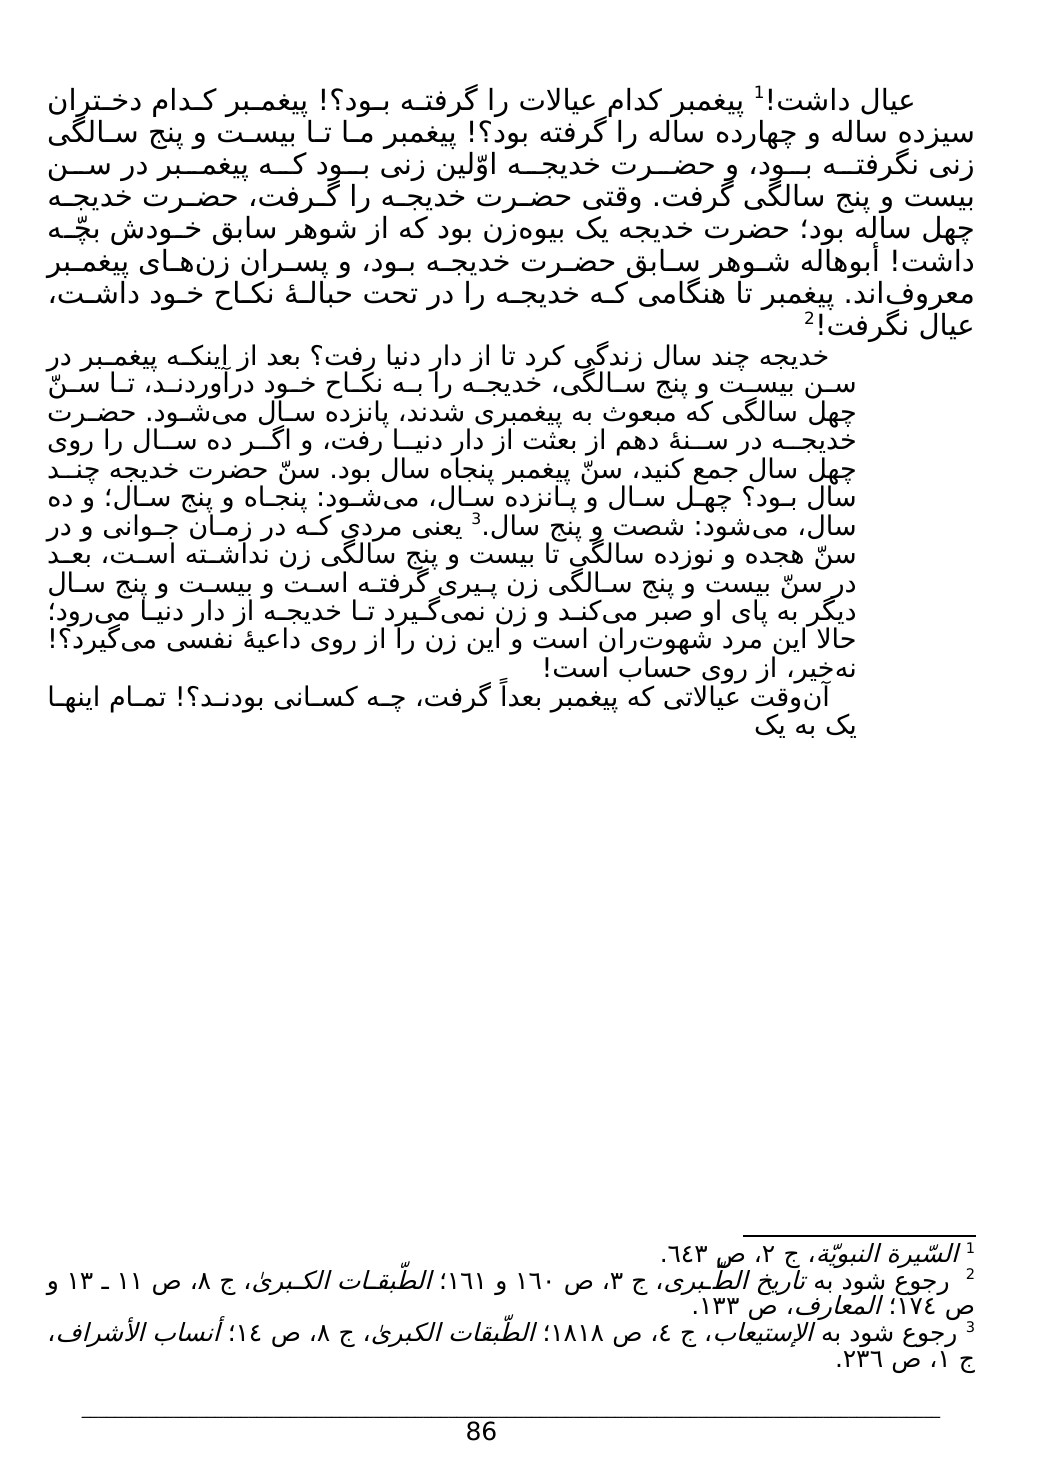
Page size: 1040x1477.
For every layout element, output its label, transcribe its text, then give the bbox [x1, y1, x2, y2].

text آن‌وقت عیالاتی که پیغمبر بعداً گرفت، چه کسانی بودند؟! تمام اینها یک به یک [47, 684, 857, 741]
text عیال داشت! پیغمبر کدام عیالات را گرفته بود؟! پیغمبر کدام دختران سیزده ساله و چهارده ساله را گرفته بود؟! پیغمبر ما تا بیست و پنج سالگی زنی نگرفته بود، و حضرت خدیجه اوّلین زنی بود که پیغمبر در سن بیست و پنج سالگی گرفت. وقتی حضرت خدیجه را گرفت، حضرت خدیجه چهل ساله بود؛ حضرت خدیجه یک بیوه‌زن بود که از شوهر سابق خودش بچّه داشت! أبوهاله شوهر سابق حضرت خدیجه بود، و پسران زن‌های پیغمبر معروف‌اند. پیغمبر تا هنگامی که خدیجه را در تحت حبالۀ نکاح خود داشت، عیال نگرفت! [47, 84, 975, 343]
text خدیجه چند سال زندگی کرد تا از دار دنیا رفت؟ بعد از اینکه پیغمبر در سن بیست و پنج سالگی، خدیجه را به نکاح خود درآوردند، تا سنّ چهل سالگی که مبعوث به پیغمبری شدند، پانزده سال می‌شود. حضرت خدیجه در سنۀ دهم از بعثت از دار دنیا رفت، و اگر ده سال را روی چهل سال جمع کنید، سنّ پیغمبر پنجاه سال بود. سنّ حضرت خدیجه چند سال بود؟ چهل سال و پانزده سال، می‌شود: پنجاه و پنج سال؛ و ده سال، می‌شود: شصت و پنج سال. یعنی مردی که در زمان جوانی و در سنّ هجده و نوزده سالگی تا بیست و پنج سالگی زن نداشته است، بعد در سنّ بیست و پنج سالگی زن پیری گرفته است و بیست و پنج سال دیگر به پای او صبر می‌کند و زن نمی‌گیرد تا خدیجه از دار دنیا می‌رود؛ حالا این مرد شهوت‌ران است و این زن را از روی داعیۀ نفسی می‌گیرد؟! نه‌خیر، از روی حساب است! [47, 343, 857, 684]
